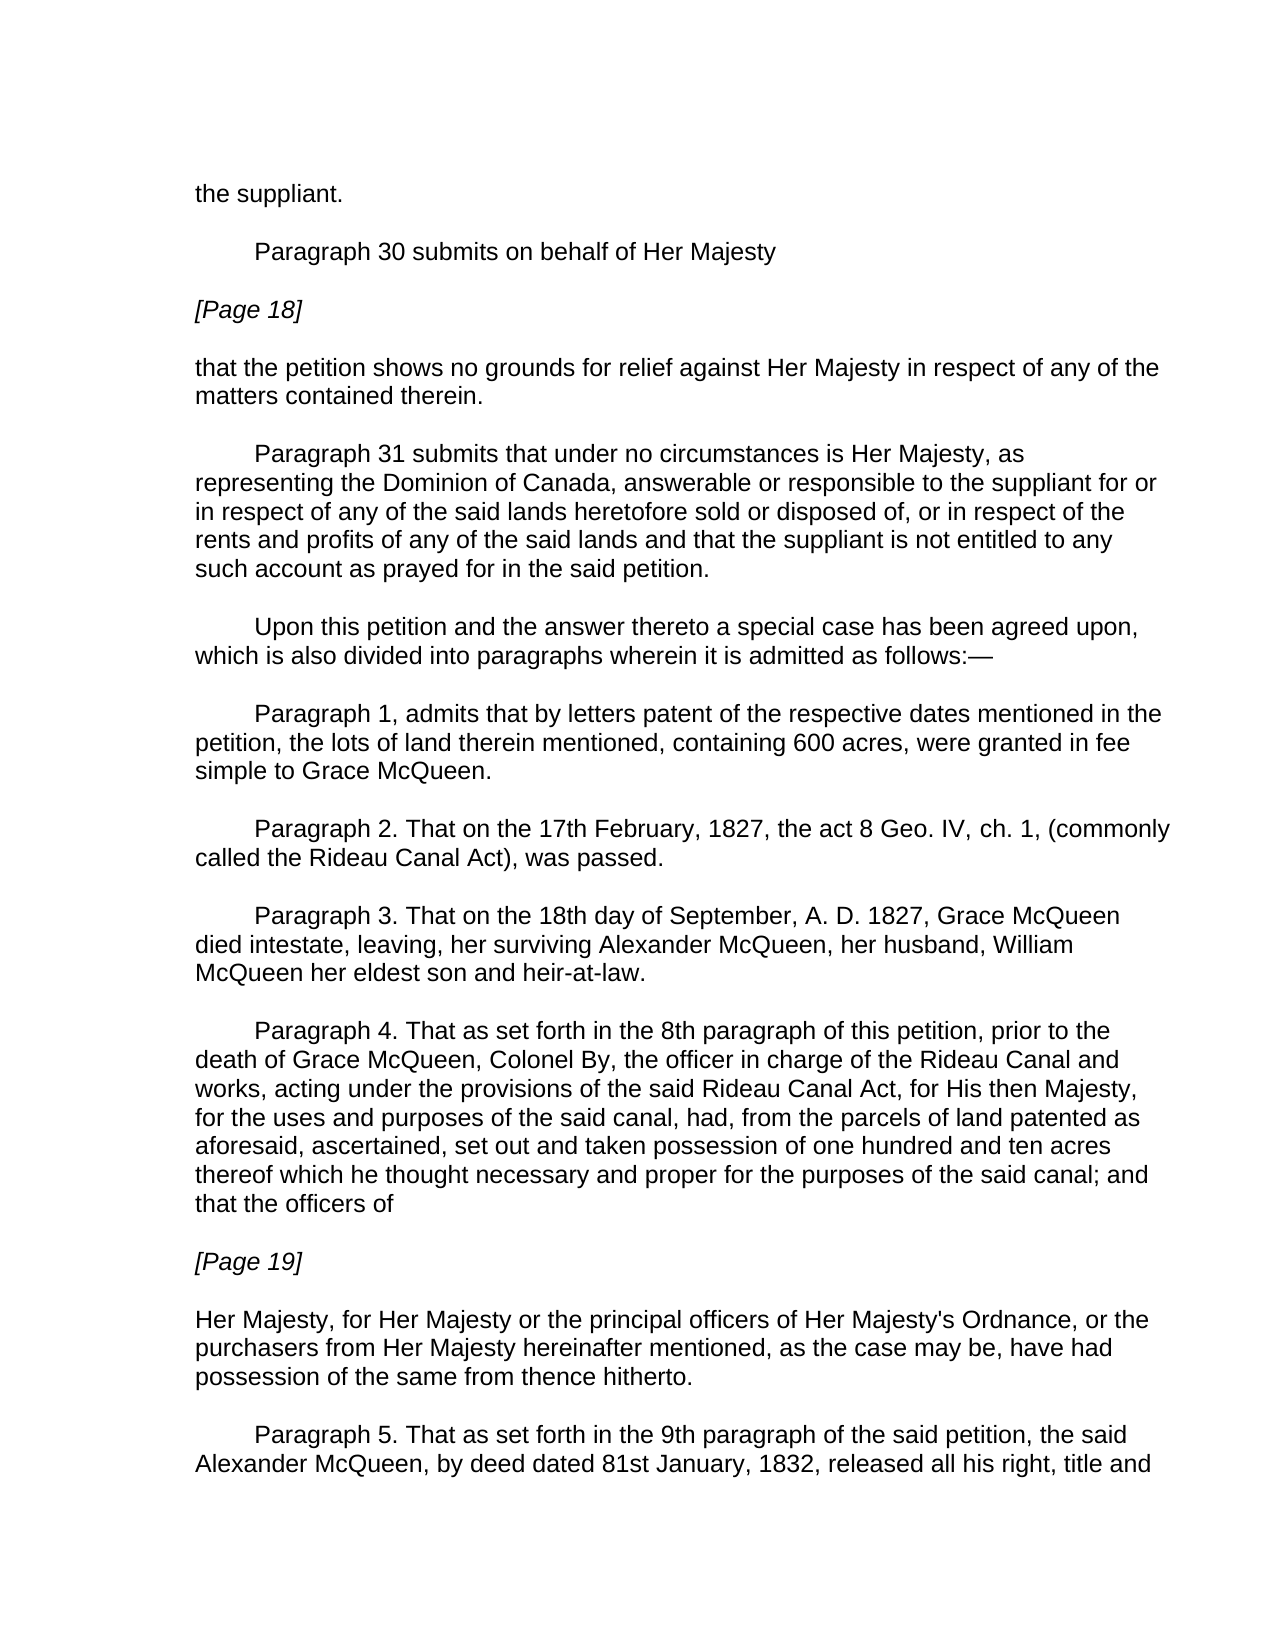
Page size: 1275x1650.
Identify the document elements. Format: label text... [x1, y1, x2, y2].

text Paragraph 2. That on the 17th February, 1827, the act 8 Geo. IV, ch. 1, (commonly called the Rideau Canal Act), was passed. [195, 814, 1170, 872]
text [Page 18] [195, 294, 1170, 323]
text Her Majesty, for Her Majesty or the principal officers of Her Majesty's Ordnance, or the purchasers from Her Majesty hereinafter mentioned, as the case may be, have had possession of the same from thence hitherto. [195, 1304, 1170, 1391]
text [Page 19] [195, 1247, 1170, 1275]
text Paragraph 4. That as set forth in the 8th paragraph of this petition, prior to the death of Grace McQueen, Colonel By, the officer in charge of the Rideau Canal and works, acting under the provisions of the said Rideau Canal Act, for His then Majesty, for the uses and purposes of the said canal, had, from the parcels of land patented as aforesaid, ascertained, set out and taken possession of one hundred and ten acres thereof which he thought necessary and proper for the purposes of the said canal; and that the officers of [195, 1016, 1170, 1217]
text Paragraph 30 submits on behalf of Her Majesty [195, 237, 1170, 265]
text that the petition shows no grounds for relief against Her Majesty in respect of any of the matters contained therein. [195, 352, 1170, 410]
text Paragraph 31 submits that under no circumstances is Her Majesty, as representing the Dominion of Canada, answerable or responsible to the suppliant for or in respect of any of the said lands heretofore sold or disposed of, or in respect of the rents and profits of any of the said lands and that the suppliant is not entitled to any such account as prayed for in the said petition. [195, 439, 1170, 583]
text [195, 179, 1170, 207]
text Upon this petition and the answer thereto a special case has been agreed upon, which is also divided into paragraphs wherein it is admitted as follows:— [195, 612, 1170, 669]
text Paragraph 3. That on the 18th day of September, A. D. 1827, Grace McQueen died intestate, leaving, her surviving Alexander McQueen, her husband, William McQueen her eldest son and heir-at-law. [195, 901, 1170, 987]
text Paragraph 1, admits that by letters patent of the respective dates mentioned in the petition, the lots of land therein mentioned, containing 600 acres, were granted in fee simple to Grace McQueen. [195, 699, 1170, 785]
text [195, 1420, 1170, 1477]
